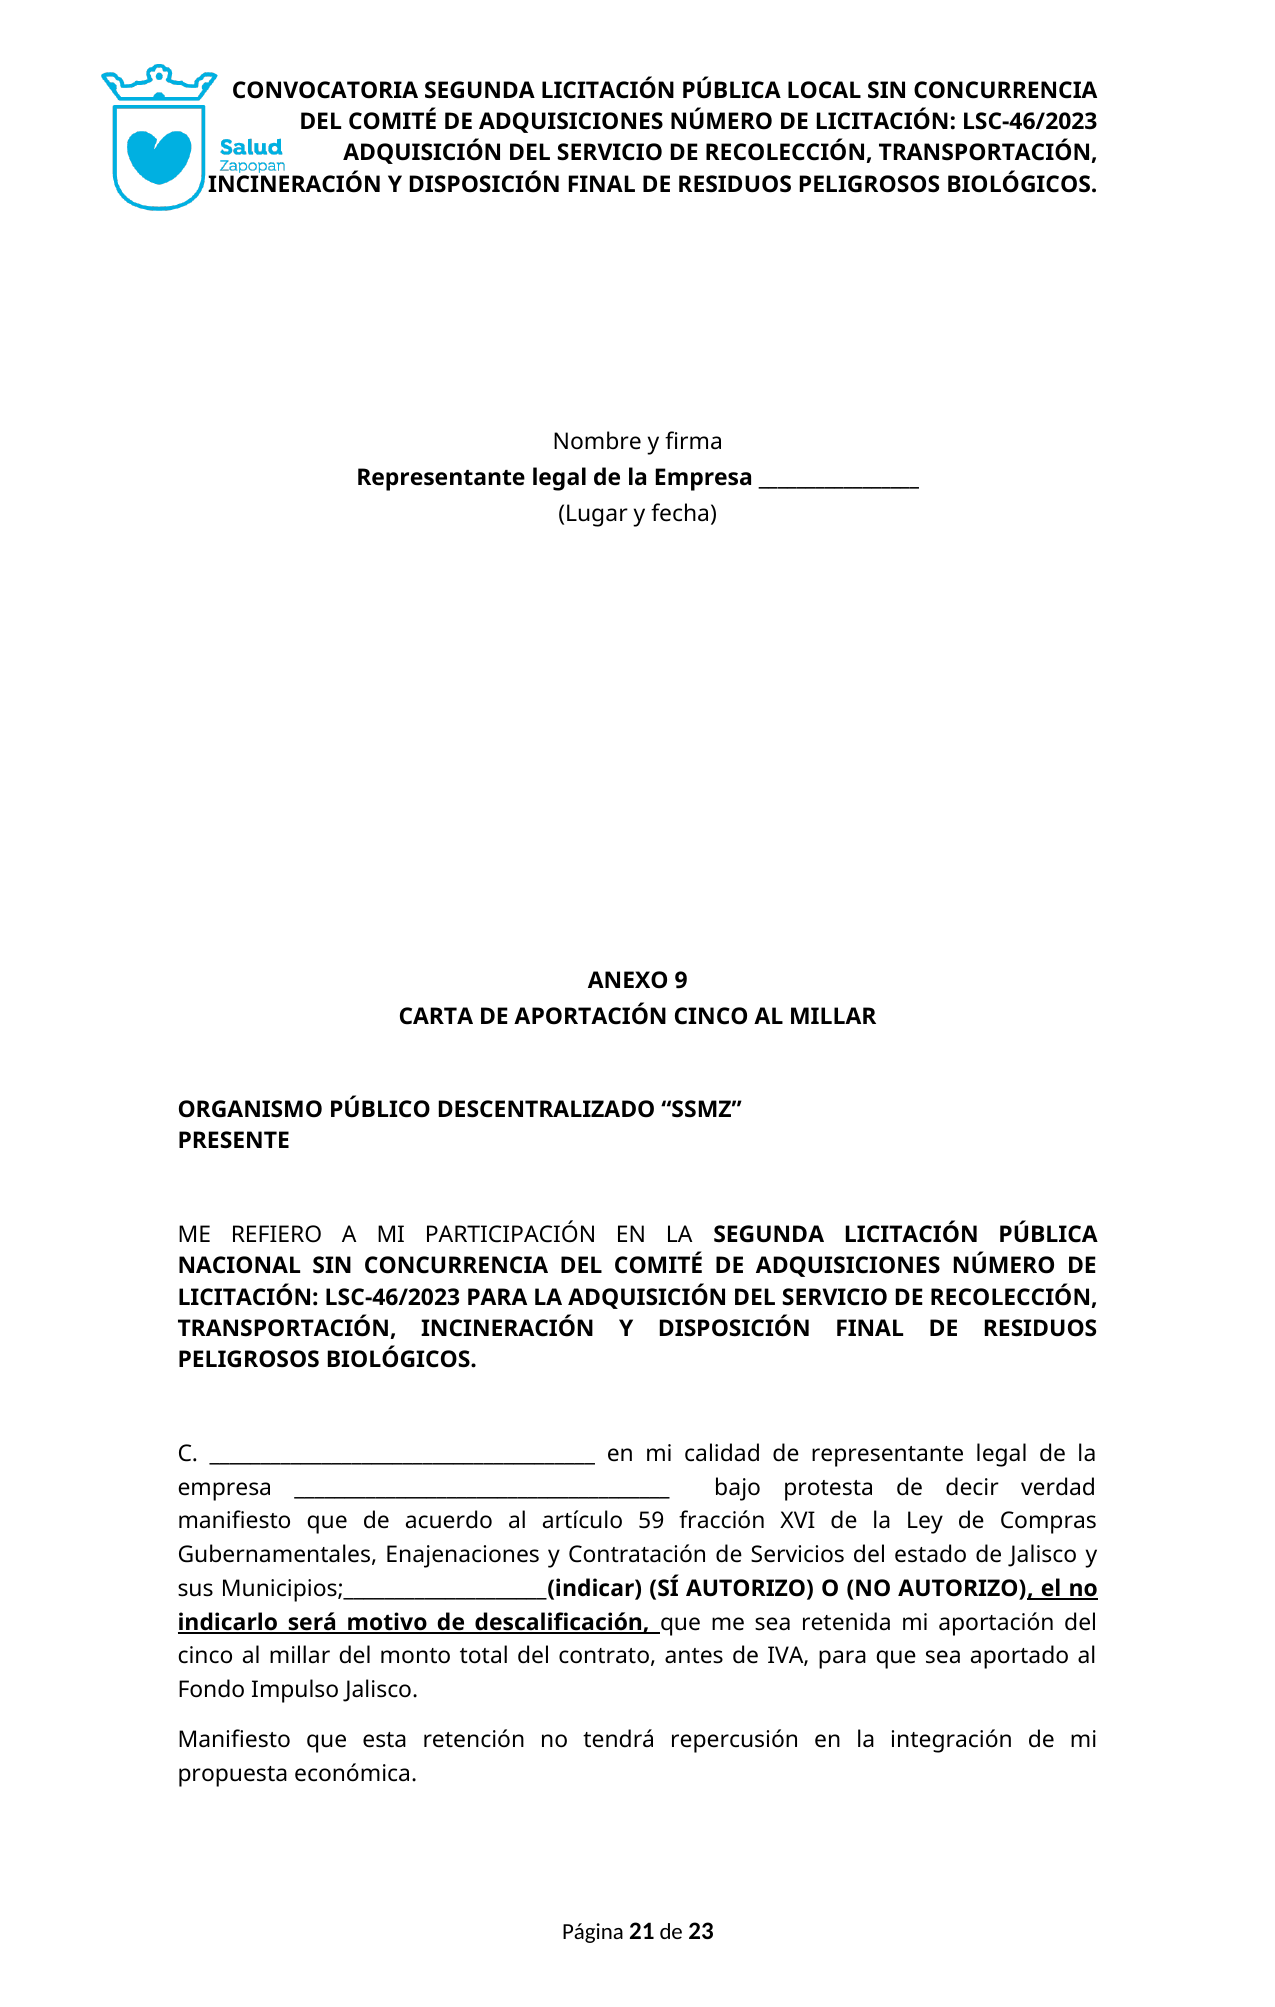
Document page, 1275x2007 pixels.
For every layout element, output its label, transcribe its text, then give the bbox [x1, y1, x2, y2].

picture [97, 63, 290, 220]
text Manifiesto que esta retención no tendrá repercusión en la integración de mi propuesta económica. [177, 1723, 1098, 1788]
picture [108, 68, 211, 96]
text ANEXO 9 [177, 964, 1098, 996]
text PRESENTE [177, 1124, 1098, 1155]
text CARTA DE APORTACIÓN CINCO AL MILLAR [177, 1000, 1098, 1031]
text Representante legal de la Empresa _________________ [177, 461, 1098, 492]
text ORGANISMO PÚBLICO DESCENTRALIZADO “SSMZ” [177, 1093, 1098, 1124]
text C. ______________________________________ en mi calidad de representante legal de la empresa _____________________________________ bajo protesta de decir verdad manifiesto que de acuerdo al artículo 59 fracción XVI de la Ley de Compras Gubernamentales, Enajenaciones y Contratación de Servicios del estado de Jalisco y sus Municipios;____________________(indicar) (SÍ AUTORIZO) O (NO AUTORIZO), el no indicarlo será motivo de descalificación, que me sea retenida mi aportación del cinco al millar del monto total del contrato, antes de IVA, para que sea aportado al Fondo Impulso Jalisco. [177, 1437, 1098, 1704]
text (Lugar y fecha) [177, 497, 1098, 528]
text ME REFIERO A MI PARTICIPACIÓN EN LA SEGUNDA LICITACIÓN PÚBLICA NACIONAL SIN CONCURRENCIA DEL COMITÉ DE ADQUISICIONES NÚMERO DE LICITACIÓN: LSC-46/2023 PARA LA ADQUISICIÓN DEL SERVICIO DE RECOLECCIÓN, TRANSPORTACIÓN, INCINERACIÓN Y DISPOSICIÓN FINAL DE RESIDUOS PELIGROSOS BIOLÓGICOS. [177, 1218, 1098, 1374]
text Nombre y firma [177, 425, 1098, 456]
